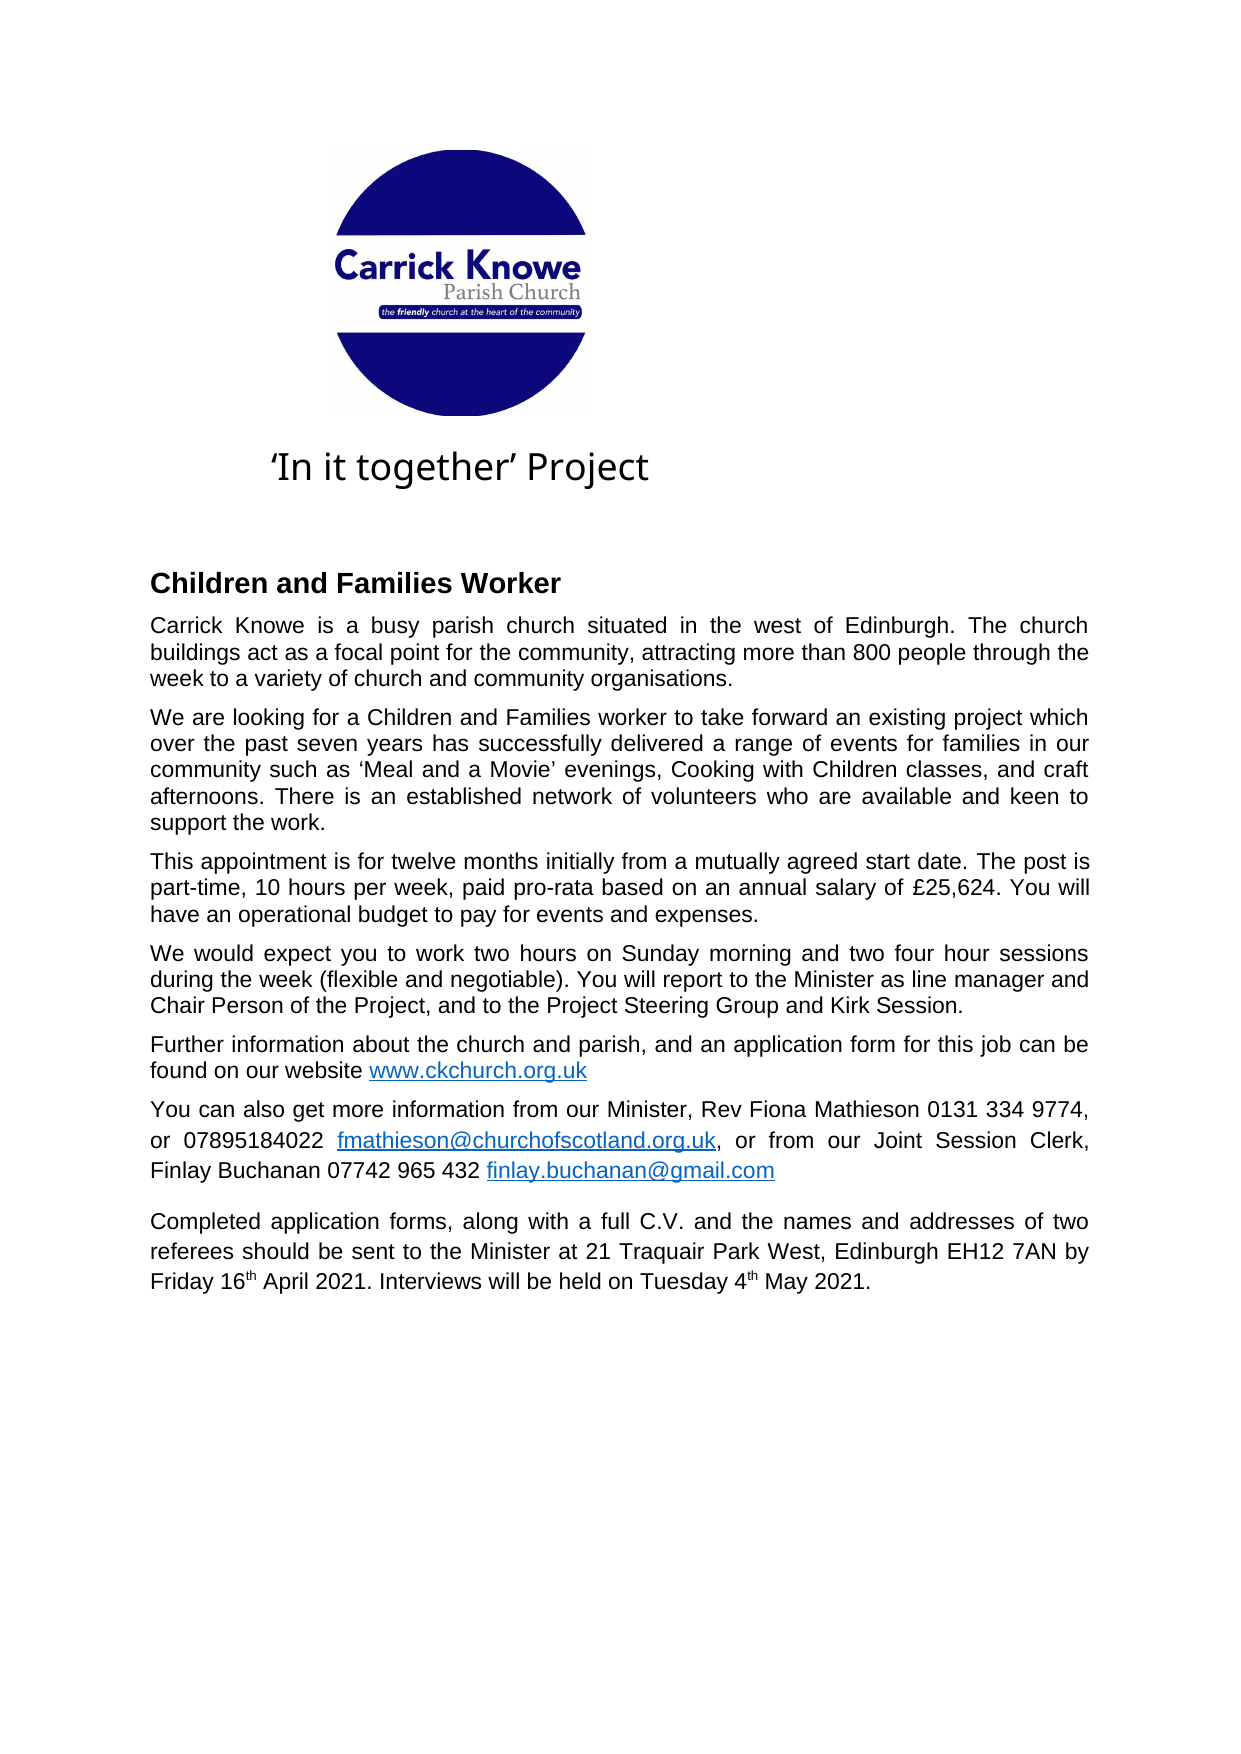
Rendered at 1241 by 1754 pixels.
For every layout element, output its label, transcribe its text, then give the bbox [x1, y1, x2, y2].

list This appointment is for twelve months initially from a mutually agreed start date. The post is part-time, 10 hours per week, paid pro-rata based on an annual salary of £25,624. You will have an operational budget to pay for events and expenses. [150, 848, 1090, 927]
list Further information about the church and parish, and an application form for this job can be found on our website www.ckchurch.org.uk [150, 1031, 1090, 1084]
list We would expect you to work two hours on Sunday morning and two four hour sessions during the week (flexible and negotiable). You will report to the Minister as line manager and Chair Person of the Project, and to the Project Steering Group and Kirk Session. [150, 939, 1090, 1019]
text Completed application forms, along with a full C.V. and the names and addresses of two referees should be sent to the Minister at 21 Traquair Park West, Edinburgh EH12 7AN by Friday 16th April 2021. Interviews will be held on Tuesday 4th May 2021. [150, 1208, 1090, 1294]
list Children and Families Worker [150, 566, 1090, 600]
text You can also get more information from our Minister, Rev Fiona Mathieson 0131 334 9774, or 07895184022 fmathieson@churchofscotland.org.uk, or from our Joint Session Clerk, Finlay Buchanan 07742 965 432 finlay.buchanan@gmail.com [150, 1096, 1090, 1183]
picture [327, 150, 593, 416]
list Carrick Knowe is a busy parish church situated in the west of Edinburgh. The church buildings act as a focal point for the community, attracting more than 800 people through the week to a variety of church and community organisations. [150, 612, 1090, 691]
text ‘In it together’ Project [150, 441, 770, 492]
list We are looking for a Children and Families worker to take forward an existing project which over the past seven years has successfully delivered a range of events for families in our community such as ‘Meal and a Movie’ evenings, Cooking with Children classes, and craft afternoons. There is an established network of volunteers who are available and keen to support the work. [150, 704, 1090, 836]
